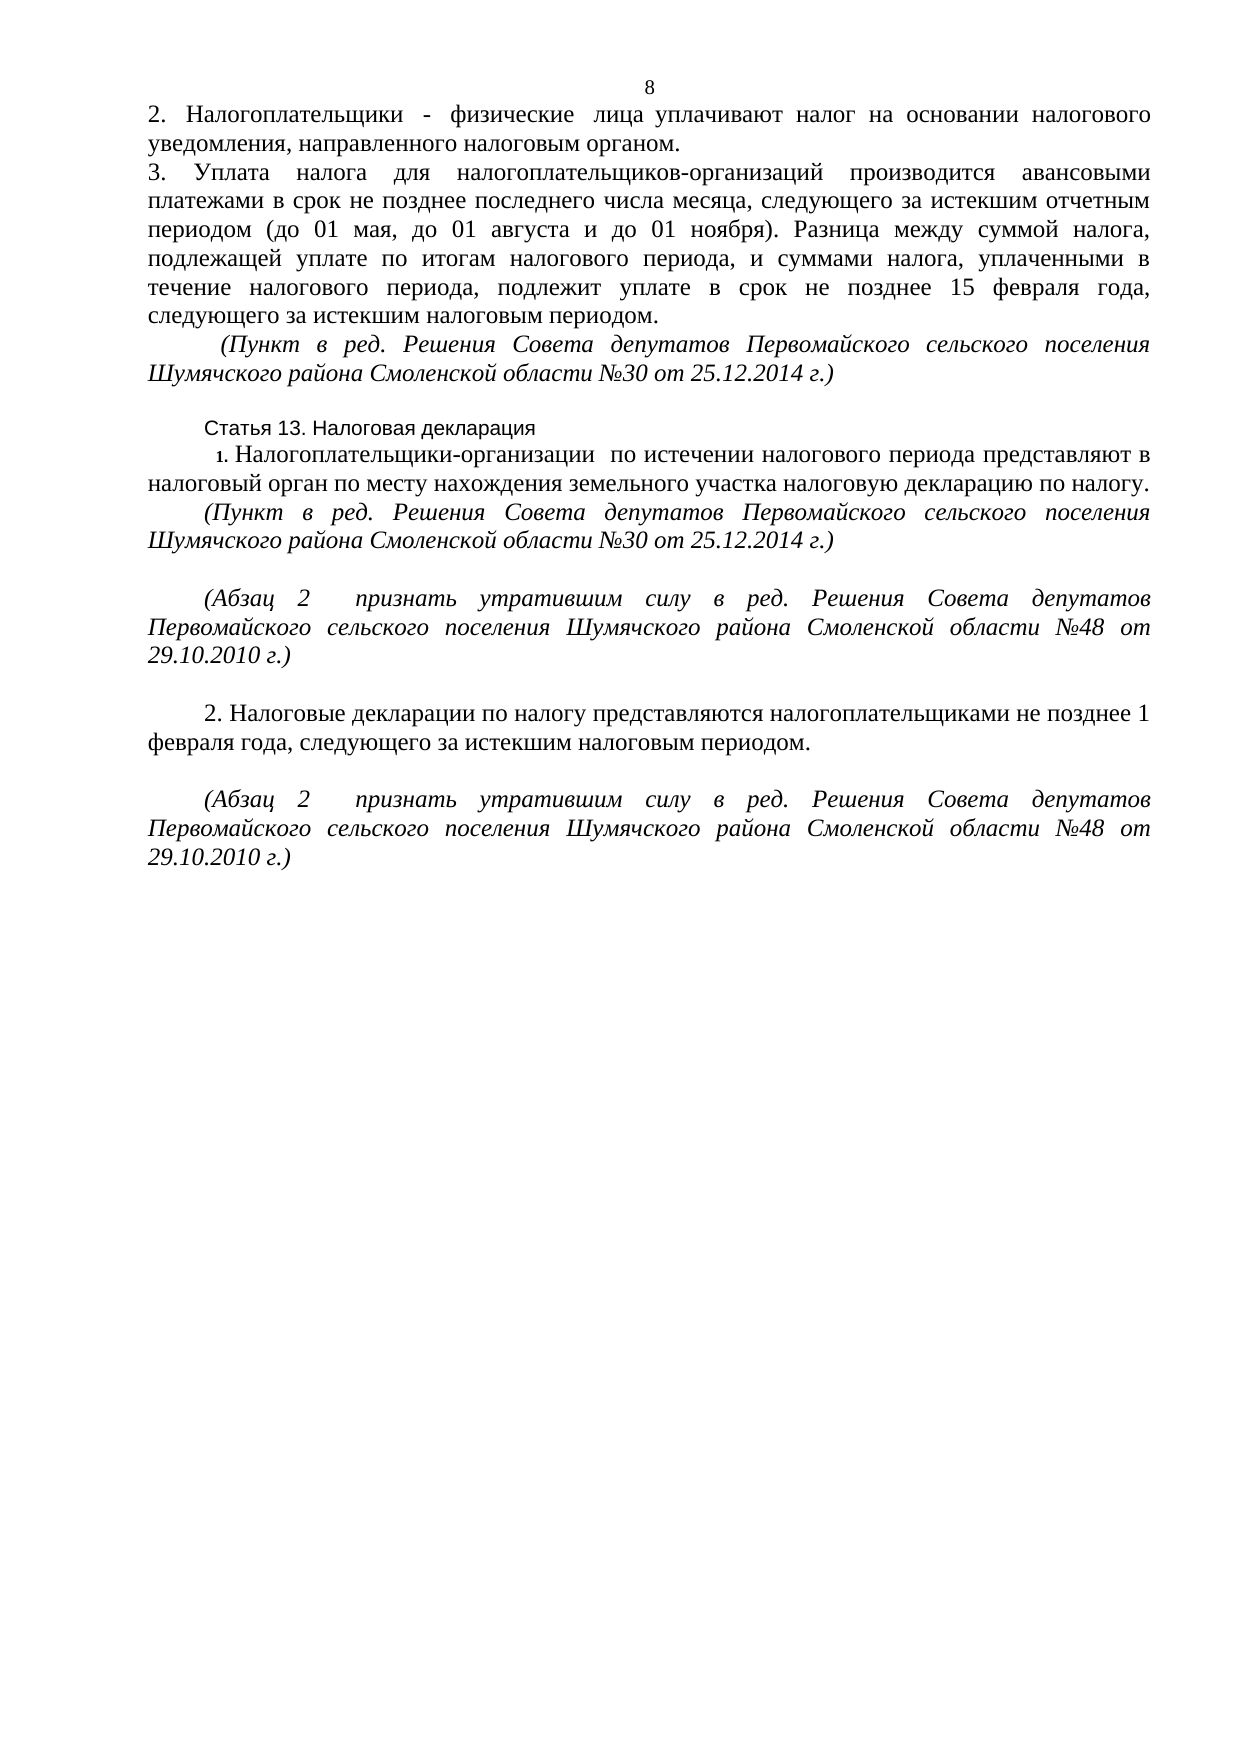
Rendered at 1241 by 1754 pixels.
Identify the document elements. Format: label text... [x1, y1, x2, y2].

text (Пункт в ред. Решения Совета депутатов Первомайского сельского поселения Шумячского района Смоленской области №30 от 25.12.2014 г.) [148, 329, 1152, 387]
text Статья 13. Налоговая декларация [148, 415, 1152, 439]
text 3. Уплата налога для налогоплательщиков-организаций производится авансовыми платежами в срок не позднее последнего числа месяца, следующего за истекшим отчетным периодом (до 01 мая, до 01 августа и до 01 ноября). Разница между суммой налога, подлежащей уплате по итогам налогового периода, и суммами налога, уплаченными в течение налогового периода, подлежит уплате в срок не позднее 15 февраля года, следующего за истекшим налоговым периодом. [148, 157, 1152, 329]
text (Абзац 2 признать утратившим силу в ред. Решения Совета депутатов Первомайского сельского поселения Шумячского района Смоленской области №48 от 29.10.2010 г.) [148, 583, 1152, 669]
text (Абзац 2 признать утратившим силу в ред. Решения Совета депутатов Первомайского сельского поселения Шумячского района Смоленской области №48 от 29.10.2010 г.) [148, 784, 1152, 871]
text 2. Налоговые декларации по налогу представляются налогоплательщиками не позднее 1 февраля года, следующего за истекшим налоговым периодом. [148, 698, 1152, 756]
text (Пункт в ред. Решения Совета депутатов Первомайского сельского поселения Шумячского района Смоленской области №30 от 25.12.2014 г.) [148, 497, 1152, 554]
title 1. Налогоплательщики-организации по истечении налогового периода представляют в налоговый орган по месту нахождения земельного участка налоговую декларацию по налогу. [148, 439, 1152, 497]
text 2. Налогоплательщики - физические лица уплачивают налог на основании налогового уведомления, направленного налоговым органом. [148, 99, 1152, 157]
